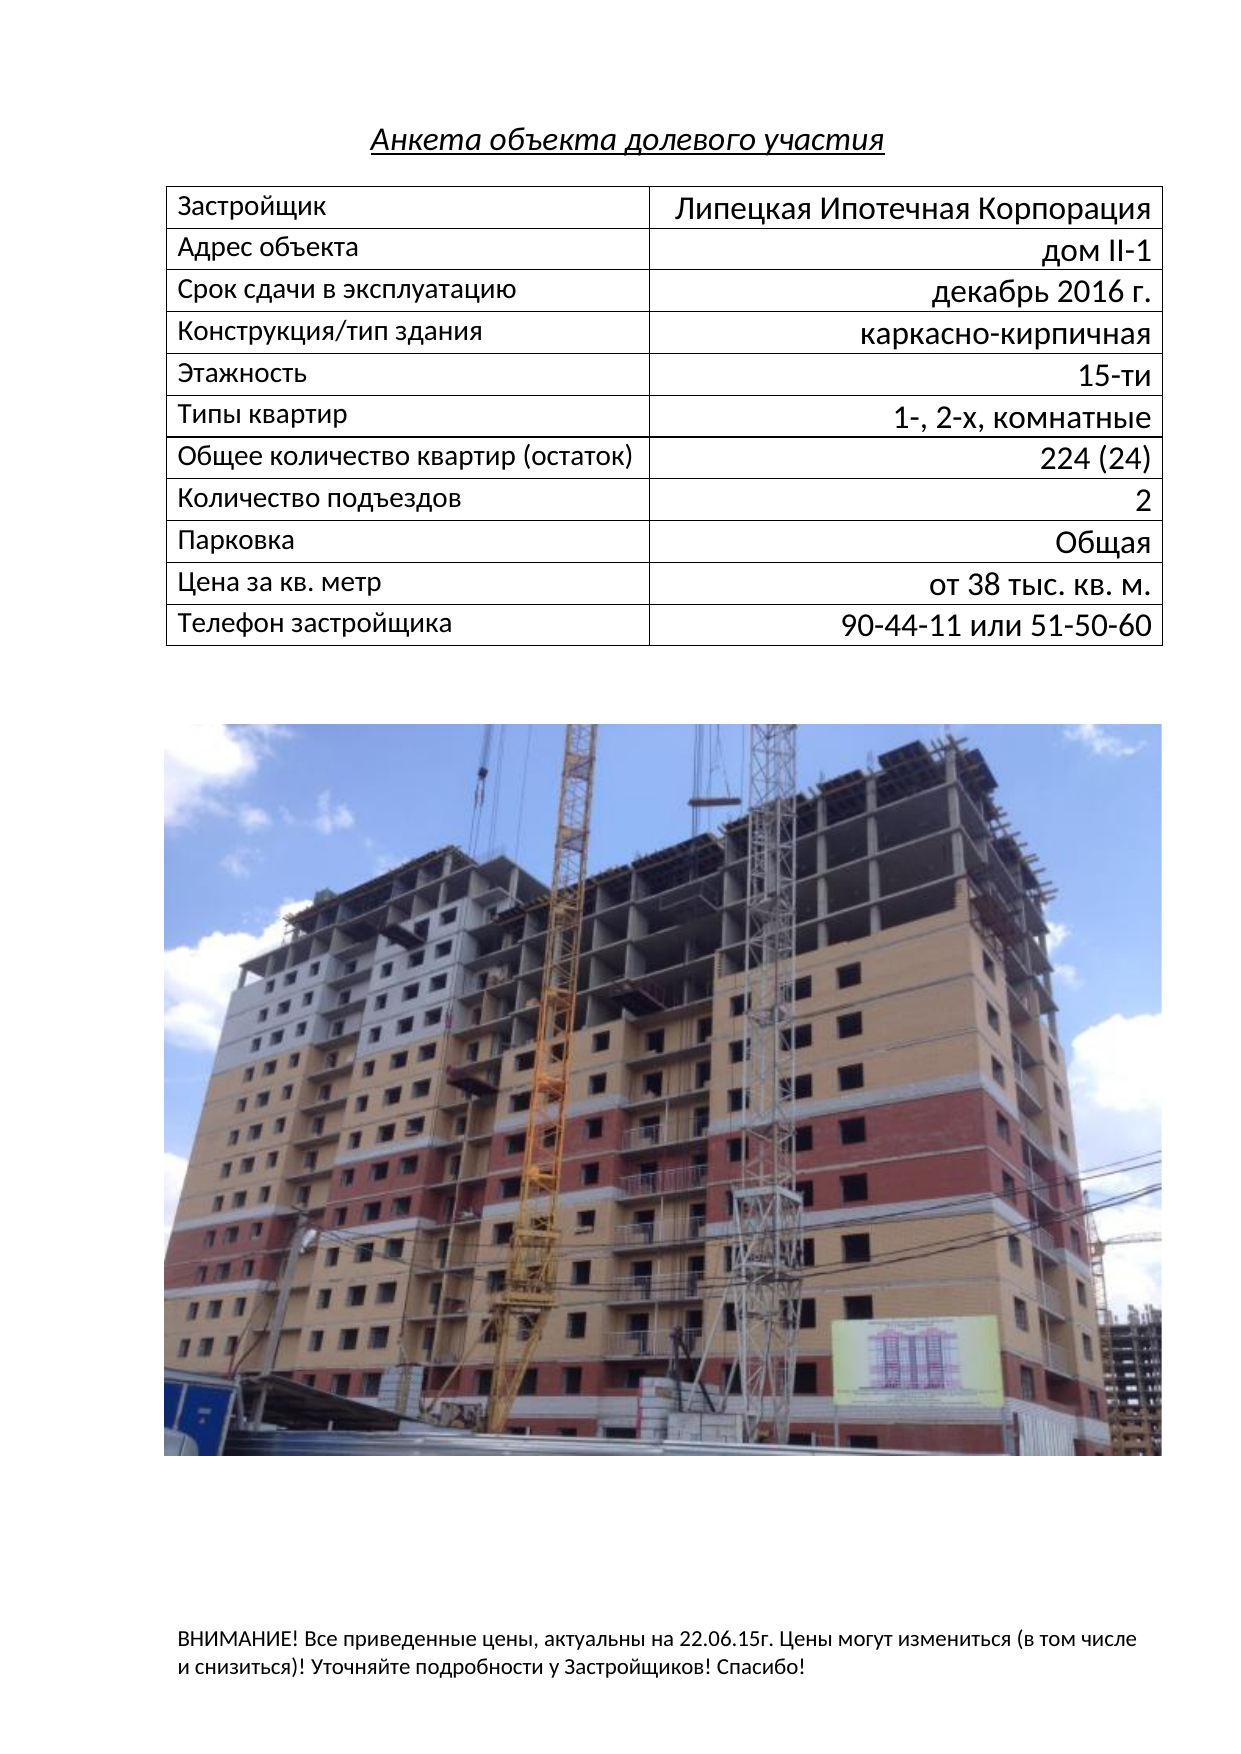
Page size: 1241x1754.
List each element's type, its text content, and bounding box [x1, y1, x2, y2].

table_cell 1-, 2-х, комнатные [650, 396, 1162, 436]
table_cell Парковка [167, 521, 649, 562]
table_cell Адрес объекта [167, 229, 649, 269]
table_cell 90-44-11 или 51-50-60 [650, 605, 1162, 645]
table_cell Цена за кв. метр [167, 563, 649, 603]
table_cell 15-ти [650, 354, 1162, 394]
picture [164, 724, 1162, 1456]
table_cell Общее количество квартир (остаток) [167, 438, 649, 478]
table_cell Этажность [167, 354, 649, 394]
table_header Застройщик [167, 187, 649, 227]
table_cell 224 (24) [650, 438, 1162, 478]
text Анкета объекта долевого участия [103, 118, 1152, 159]
table_cell декабрь 2016 г. [650, 270, 1162, 311]
table_cell Конструкция/тип здания [167, 312, 649, 353]
table_cell Типы квартир [167, 396, 649, 436]
table_cell Телефон застройщика [167, 605, 649, 645]
table_cell Общая [650, 521, 1162, 562]
table_cell от 38 тыс. кв. м. [650, 563, 1162, 603]
table_header Липецкая Ипотечная Корпорация [650, 187, 1162, 227]
table_cell Количество подъездов [167, 479, 649, 520]
table_cell каркасно-кирпичная [650, 312, 1162, 353]
table_cell 2 [650, 479, 1162, 520]
table_cell дом II-1 [650, 229, 1162, 269]
table_cell Срок сдачи в эксплуатацию [167, 270, 649, 311]
